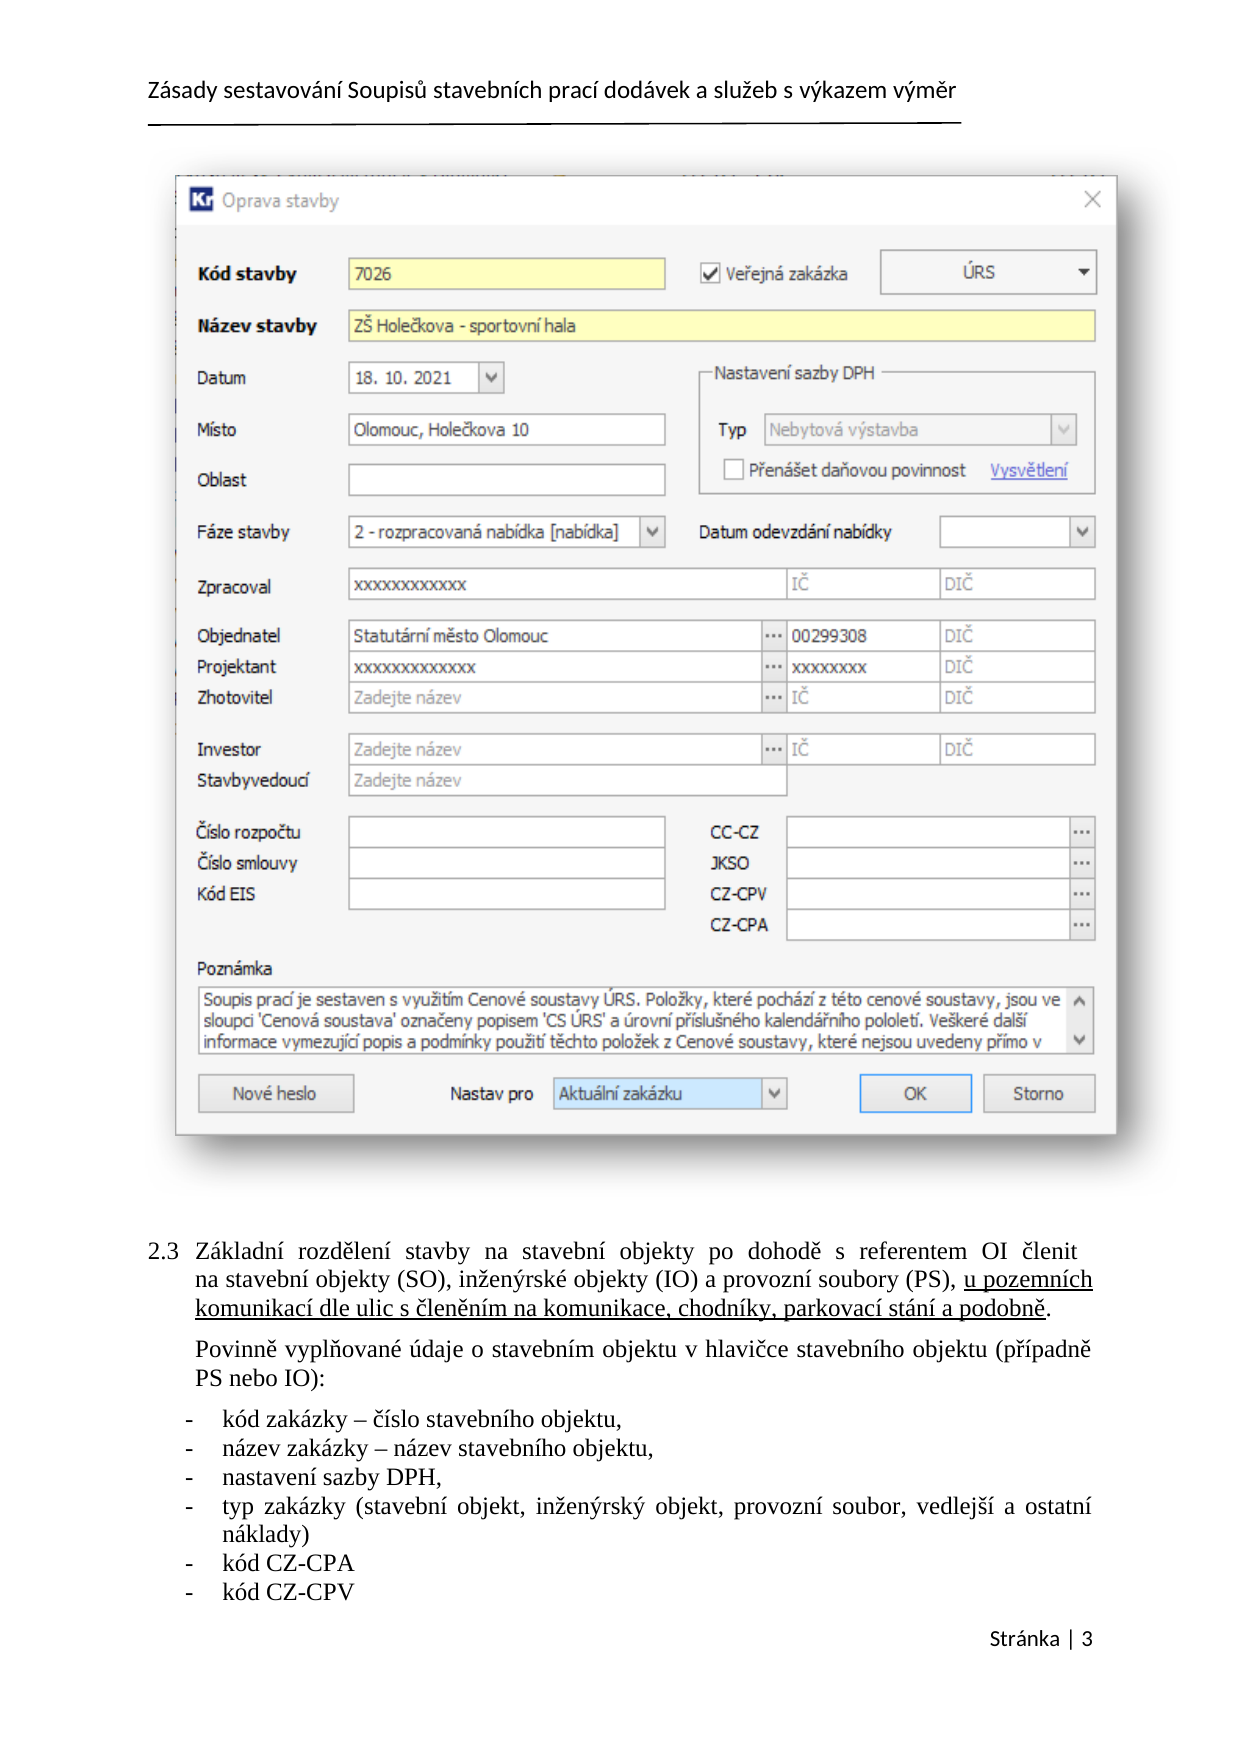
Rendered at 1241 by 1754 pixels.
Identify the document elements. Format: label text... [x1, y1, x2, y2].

picture [175, 175, 1118, 1136]
list kód zakázky – číslo stavebního objektu, [185, 1404, 1093, 1433]
list Základní rozdělení stavby na stavební objekty po dohodě s referentem OI členit na stavební objekty (SO), inženýrské objekty (IO) a provozní soubory (PS), u pozemních komunikací dle ulic s členěním na komunikace, chodníky, parkovací stání a podobně. [148, 1236, 1093, 1322]
list typ zakázky (stavební objekt, inženýrský objekt, provozní soubor, vedlejší a ostatní náklady) [185, 1491, 1093, 1548]
list název zakázky – název stavebního objektu, [185, 1433, 1093, 1462]
list nastavení sazby DPH, [185, 1462, 1093, 1491]
list kód CZ-CPV [185, 1577, 1093, 1606]
list Povinně vyplňované údaje o stavebním objektu v hlavičce stavebního objektu (případně PS nebo IO): [195, 1334, 1093, 1392]
list kód CZ-CPA [185, 1548, 1093, 1577]
